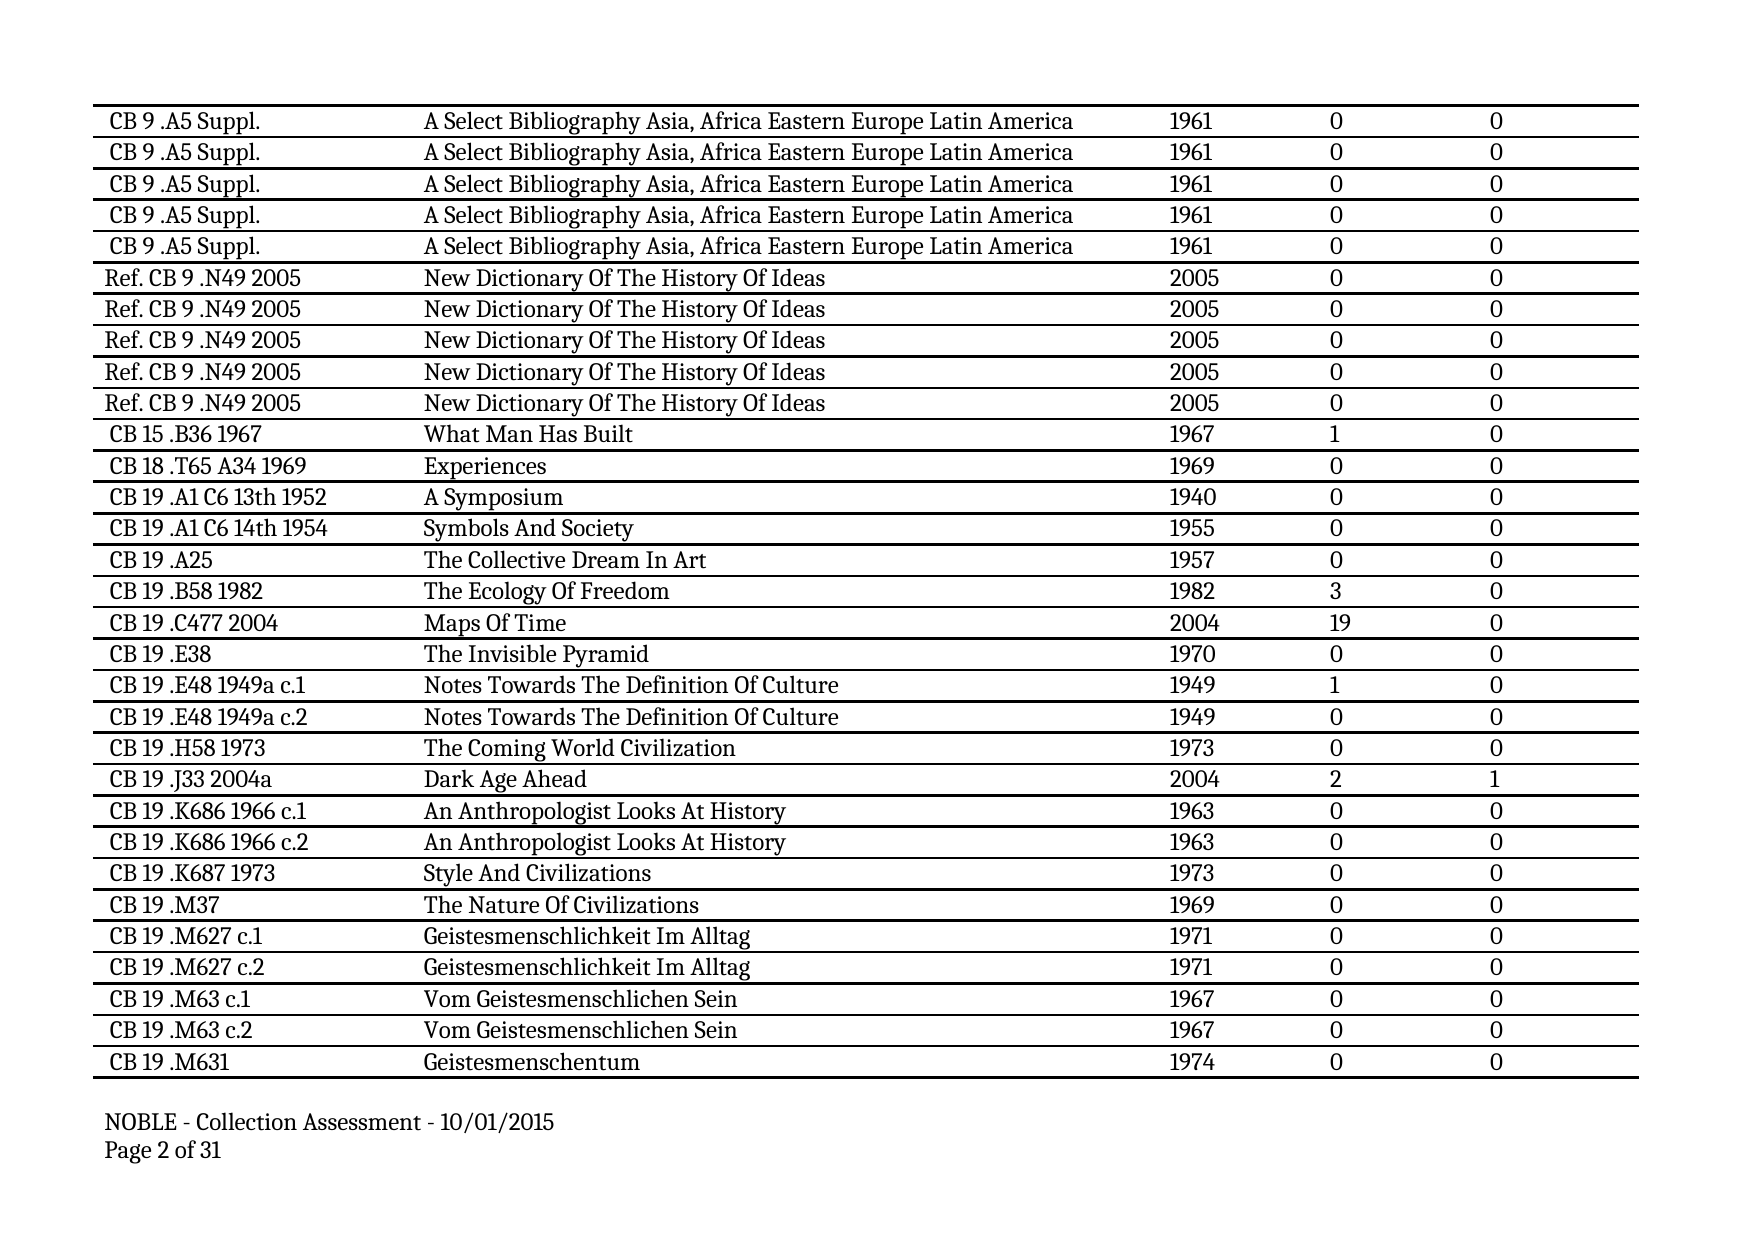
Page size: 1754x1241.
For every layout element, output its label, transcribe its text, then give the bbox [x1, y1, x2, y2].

table_cell 0 [1319, 703, 1478, 731]
table_cell 0 [1479, 264, 1638, 292]
table_cell 0 [1479, 828, 1638, 857]
table_cell A Symposium [413, 483, 1159, 512]
table_cell CB 9 .A5 Suppl. [93, 170, 412, 198]
table_cell 0 [1479, 170, 1638, 198]
table_cell 2005 [1159, 326, 1319, 355]
table_cell Vom Geistesmenschlichen Sein [413, 985, 1159, 1013]
table_cell 0 [1319, 734, 1478, 763]
table_cell 2004 [1159, 765, 1319, 794]
table_cell 0 [1319, 452, 1478, 480]
table_cell 0 [1319, 483, 1478, 512]
table_cell 0 [1479, 859, 1638, 888]
table_cell The Nature Of Civilizations [413, 891, 1159, 919]
table_cell Ref. CB 9 .N49 2005 [93, 389, 412, 418]
table_cell CB 19 .K687 1973 [93, 859, 412, 888]
table_cell 0 [1479, 232, 1638, 261]
table_cell 1949 [1159, 671, 1319, 700]
table_cell 0 [1319, 201, 1478, 229]
table_cell Symbols And Society [413, 515, 1159, 543]
table_cell 0 [1479, 985, 1638, 1013]
table_cell 1961 [1159, 138, 1319, 167]
table_cell 1969 [1159, 891, 1319, 919]
table_cell 0 [1319, 232, 1478, 261]
table_cell 0 [1319, 1016, 1478, 1045]
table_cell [413, 138, 1159, 167]
table_cell Maps Of Time [413, 608, 1159, 637]
table_cell The Coming World Civilization [413, 734, 1159, 763]
table_cell 0 [1479, 922, 1638, 951]
table_cell 1982 [1159, 577, 1319, 606]
table_cell 0 [1479, 107, 1638, 136]
table_cell 0 [1479, 138, 1638, 167]
table_cell 1973 [1159, 859, 1319, 888]
table_cell 1963 [1159, 828, 1319, 857]
table_cell CB 19 .E48 1949a c.1 [93, 671, 412, 700]
table_cell Geistesmenschentum [413, 1047, 1159, 1076]
table_cell Experiences [413, 452, 1159, 480]
table_cell CB 19 .H58 1973 [93, 734, 412, 763]
table_cell 2 [1319, 765, 1478, 794]
table_cell 0 [1479, 953, 1638, 982]
table_cell 0 [1319, 295, 1478, 324]
table_cell CB 19 .E48 1949a c.2 [93, 703, 412, 731]
table_cell New Dictionary Of The History Of Ideas [413, 326, 1159, 355]
table_cell Notes Towards The Definition Of Culture [413, 671, 1159, 700]
table_cell 1 [1319, 671, 1478, 700]
table_cell An Anthropologist Looks At History [413, 828, 1159, 857]
table_cell 0 [1479, 797, 1638, 825]
table_cell 0 [1479, 577, 1638, 606]
table_cell 0 [1479, 546, 1638, 574]
table_cell Dark Age Ahead [413, 765, 1159, 794]
table_cell 0 [1319, 546, 1478, 574]
table_cell 0 [1319, 138, 1478, 167]
table_cell CB 19 .E38 [93, 640, 412, 668]
table_cell Ref. CB 9 .N49 2005 [93, 358, 412, 386]
table_cell Geistesmenschlichkeit Im Alltag [413, 953, 1159, 982]
table_cell A Select Bibliography Asia, Africa Eastern Europe Latin America [413, 170, 1159, 198]
table_cell 0 [1319, 922, 1478, 951]
table_cell 0 [1319, 891, 1478, 919]
table_cell 0 [1319, 953, 1478, 982]
table_cell 0 [1479, 201, 1638, 229]
table_cell Geistesmenschlichkeit Im Alltag [413, 922, 1159, 951]
table_cell 3 [1319, 577, 1478, 606]
table_cell Notes Towards The Definition Of Culture [413, 703, 1159, 731]
table_cell 0 [1479, 891, 1638, 919]
table_cell CB 19 .K686 1966 c.1 [93, 797, 412, 825]
table_cell 1955 [1159, 515, 1319, 543]
table_cell CB 9 .A5 Suppl. [93, 138, 412, 167]
table_cell CB 9 .A5 Suppl. [93, 107, 412, 136]
table_cell 0 [1479, 734, 1638, 763]
table_cell The Invisible Pyramid [413, 640, 1159, 668]
table_cell 2005 [1159, 389, 1319, 418]
table_cell CB 19 .M627 c.1 [93, 922, 412, 951]
table_cell 1967 [1159, 985, 1319, 1013]
table_cell 2005 [1159, 264, 1319, 292]
table_cell 1971 [1159, 922, 1319, 951]
table_cell 0 [1319, 326, 1478, 355]
table_cell 0 [1319, 107, 1478, 136]
table_cell 0 [1319, 264, 1478, 292]
table_cell 1 [1479, 765, 1638, 794]
table_cell 0 [1319, 797, 1478, 825]
table_cell 2005 [1159, 358, 1319, 386]
table_cell CB 19 .J33 2004a [93, 765, 412, 794]
table_cell CB 9 .A5 Suppl. [93, 201, 412, 229]
table_cell CB 19 .A25 [93, 546, 412, 574]
table_cell 0 [1479, 1016, 1638, 1045]
table_cell 0 [1479, 703, 1638, 731]
table_cell 1973 [1159, 734, 1319, 763]
table_cell 0 [1479, 640, 1638, 668]
table_cell 1967 [1159, 420, 1319, 449]
table_cell 0 [1479, 515, 1638, 543]
table_cell CB 18 .T65 A34 1969 [93, 452, 412, 480]
table_cell 1961 [1159, 201, 1319, 229]
table_cell New Dictionary Of The History Of Ideas [413, 295, 1159, 324]
table_cell Vom Geistesmenschlichen Sein [413, 1016, 1159, 1045]
table_cell 0 [1319, 515, 1478, 543]
table_cell CB 19 .A1 C6 13th 1952 [93, 483, 412, 512]
table_cell Ref. CB 9 .N49 2005 [93, 295, 412, 324]
table_cell CB 19 .M627 c.2 [93, 953, 412, 982]
table_cell Ref. CB 9 .N49 2005 [93, 264, 412, 292]
table_cell 1969 [1159, 452, 1319, 480]
table_cell 1963 [1159, 797, 1319, 825]
table_cell 1957 [1159, 546, 1319, 574]
table_cell 0 [1319, 389, 1478, 418]
table_cell New Dictionary Of The History Of Ideas [413, 358, 1159, 386]
table_cell The Ecology Of Freedom [413, 577, 1159, 606]
table_cell 1961 [1159, 170, 1319, 198]
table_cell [413, 107, 1159, 136]
table_cell Style And Civilizations [413, 859, 1159, 888]
table_cell CB 9 .A5 Suppl. [93, 232, 412, 261]
table_cell 1970 [1159, 640, 1319, 668]
table_cell 1 [1319, 420, 1478, 449]
table_cell CB 19 .C477 2004 [93, 608, 412, 637]
table_cell A Select Bibliography Asia, Africa Eastern Europe Latin America [413, 232, 1159, 261]
table_cell 1967 [1159, 1016, 1319, 1045]
table_cell 2004 [1159, 608, 1319, 637]
table_cell CB 19 .B58 1982 [93, 577, 412, 606]
table_cell 0 [1479, 420, 1638, 449]
table_cell CB 19 .A1 C6 14th 1954 [93, 515, 412, 543]
table_cell 1949 [1159, 703, 1319, 731]
table_cell CB 15 .B36 1967 [93, 420, 412, 449]
table_cell 0 [1479, 358, 1638, 386]
table_cell 0 [1479, 452, 1638, 480]
table_cell 0 [1319, 985, 1478, 1013]
table_cell 0 [1479, 389, 1638, 418]
table_cell New Dictionary Of The History Of Ideas [413, 389, 1159, 418]
table_cell 1961 [1159, 232, 1319, 261]
table_cell 1974 [1159, 1047, 1319, 1076]
table_cell 1961 [1159, 107, 1319, 136]
table_cell Ref. CB 9 .N49 2005 [93, 326, 412, 355]
table_cell 0 [1479, 671, 1638, 700]
table_cell 0 [1319, 1047, 1478, 1076]
table_cell CB 19 .K686 1966 c.2 [93, 828, 412, 857]
table_cell 0 [1479, 1047, 1638, 1076]
table_cell CB 19 .M63 c.1 [93, 985, 412, 1013]
table_cell A Select Bibliography Asia, Africa Eastern Europe Latin America [413, 201, 1159, 229]
table_cell 0 [1319, 828, 1478, 857]
table_cell 0 [1479, 295, 1638, 324]
table_cell 1940 [1159, 483, 1319, 512]
table_cell CB 19 .M631 [93, 1047, 412, 1076]
table_cell 0 [1479, 483, 1638, 512]
table_cell CB 19 .M37 [93, 891, 412, 919]
table_cell CB 19 .M63 c.2 [93, 1016, 412, 1045]
table_cell 0 [1319, 358, 1478, 386]
table_cell The Collective Dream In Art [413, 546, 1159, 574]
table_cell 0 [1319, 859, 1478, 888]
table_cell 0 [1479, 608, 1638, 637]
table_cell New Dictionary Of The History Of Ideas [413, 264, 1159, 292]
table_cell 1971 [1159, 953, 1319, 982]
table_cell 2005 [1159, 295, 1319, 324]
table_cell What Man Has Built [413, 420, 1159, 449]
table_cell 19 [1319, 608, 1478, 637]
table_cell 0 [1319, 640, 1478, 668]
table_cell 0 [1319, 170, 1478, 198]
table_cell An Anthropologist Looks At History [413, 797, 1159, 825]
table_cell 0 [1479, 326, 1638, 355]
